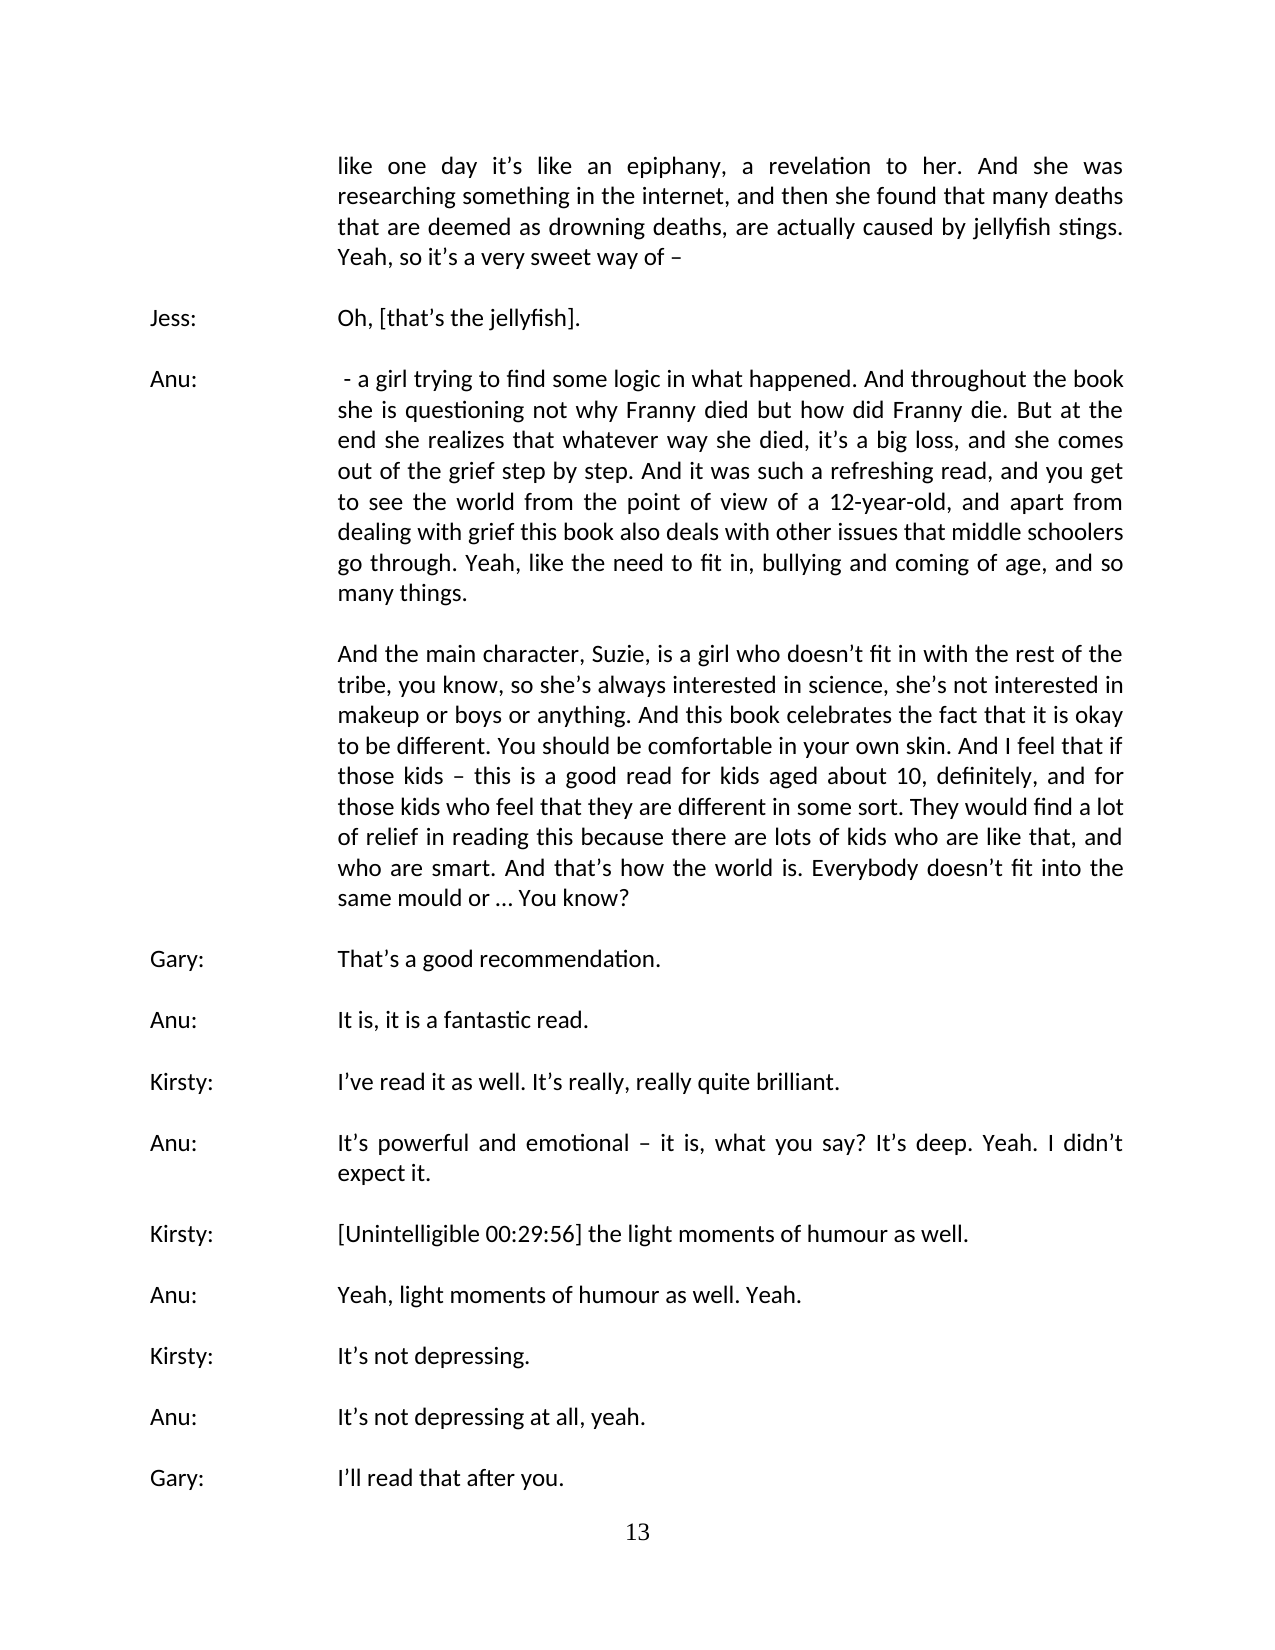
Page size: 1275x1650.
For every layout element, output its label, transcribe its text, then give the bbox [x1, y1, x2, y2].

text Kirsty: I’ve read it as well. It’s really, really quite brilliant. [150, 1066, 1125, 1096]
text Gary: That’s a good recommendation. [150, 943, 1125, 974]
text And the main character, Suzie, is a girl who doesn’t fit in with the rest of the tribe, you know, so she’s always interested in science, she’s not interested in makeup or boys or anything. And this book celebrates the fact that it is okay to be different. You should be comfortable in your own skin. And I feel that if those kids – this is a good read for kids aged about 10, definitely, and for those kids who feel that they are different in some sort. They would find a lot of relief in reading this because there are lots of kids who are like that, and who are smart. And that’s how the world is. Everybody doesn’t fit into the same mould or … You know? [337, 638, 1125, 913]
text Anu: - a girl trying to find some logic in what happened. And throughout the book she is questioning not why Franny died but how did Franny die. But at the end she realizes that whatever way she died, it’s a big loss, and she comes out of the grief step by step. And it was such a refreshing read, and you get to see the world from the point of view of a 12-year-old, and apart from dealing with grief this book also deals with other issues that middle schoolers go through. Yeah, like the need to fit in, bullying and coming of age, and so many things. [150, 364, 1125, 608]
text Jess: Oh, [that’s the jellyfish]. [150, 303, 1125, 333]
text Kirsty: It’s not depressing. [150, 1340, 1125, 1371]
text Anu: It is, it is a fantastic read. [150, 1004, 1125, 1035]
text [337, 150, 1125, 272]
text Gary: I’ll read that after you. [150, 1462, 1125, 1493]
text Kirsty: [Unintelligible 00:29:56] the light moments of humour as well. [150, 1218, 1125, 1249]
text Anu: It’s not depressing at all, yeah. [150, 1401, 1125, 1432]
text Anu: Yeah, light moments of humour as well. Yeah. [150, 1279, 1125, 1310]
text Anu: It’s powerful and emotional – it is, what you say? It’s deep. Yeah. I didn’t expect it. [150, 1127, 1125, 1188]
